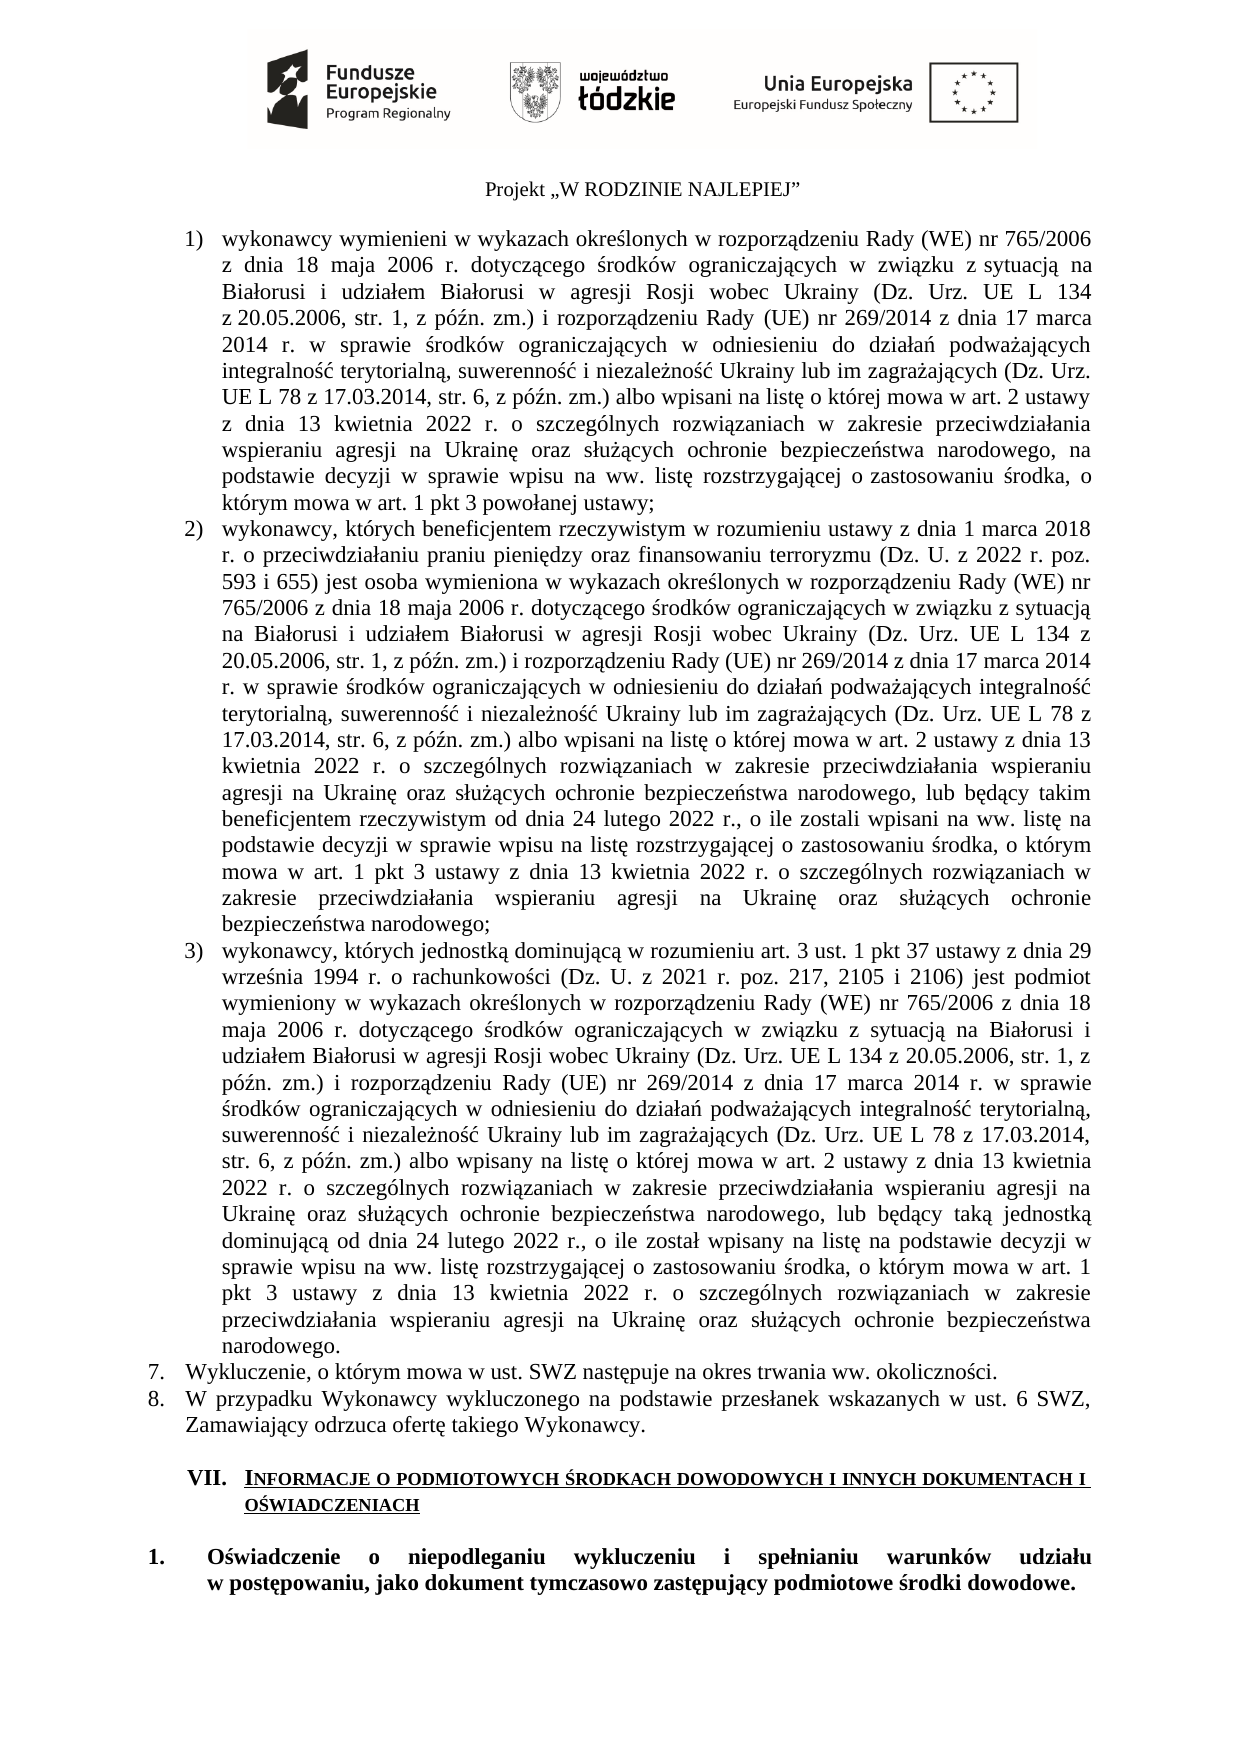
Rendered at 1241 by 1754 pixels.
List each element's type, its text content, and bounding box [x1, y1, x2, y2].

list Wykluczenie, o którym mowa w ust. SWZ następuje na okres trwania ww. okoliczności. [148, 1358, 1092, 1385]
list Oświadczenie o niepodleganiu wykluczeniu i spełnianiu warunków udziału w postępowaniu, jako dokument tymczasowo zastępujący podmiotowe środki dowodowe. [148, 1543, 1092, 1596]
list wykonawcy, których jednostką dominującą w rozumieniu art. 3 ust. 1 pkt 37 ustawy z dnia 29 września 1994 r. o rachunkowości (Dz. U. z 2021 r. poz. 217, 2105 i 2106) jest podmiot wymieniony w wykazach określonych w rozporządzeniu Rady (WE) nr 765/2006 z dnia 18 maja 2006 r. dotyczącego środków ograniczających w związku z sytuacją na Białorusi i udziałem Białorusi w agresji Rosji wobec Ukrainy (Dz. Urz. UE L 134 z 20.05.2006, str. 1, z późn. zm.) i rozporządzeniu Rady (UE) nr 269/2014 z dnia 17 marca 2014 r. w sprawie środków ograniczających w odniesieniu do działań podważających integralność terytorialną, suwerenność i niezależność Ukrainy lub im zagrażających (Dz. Urz. UE L 78 z 17.03.2014, str. 6, z późn. zm.) albo wpisany na listę o której mowa w art. 2 ustawy z dnia 13 kwietnia 2022 r. o szczególnych rozwiązaniach w zakresie przeciwdziałania wspieraniu agresji na Ukrainę oraz służących ochronie bezpieczeństwa narodowego, lub będący taką jednostką dominującą od dnia 24 lutego 2022 r., o ile został wpisany na listę na podstawie decyzji w sprawie wpisu na ww. listę rozstrzygającej o zastosowaniu środka, o którym mowa w art. 1 pkt 3 ustawy z dnia 13 kwietnia 2022 r. o szczególnych rozwiązaniach w zakresie przeciwdziałania wspieraniu agresji na Ukrainę oraz służących ochronie bezpieczeństwa narodowego. [184, 937, 1092, 1358]
picture [247, 29, 1038, 149]
subtitle Informacje o podmiotowych środkach dowodowych i innych dokumentach i oświadczeniach [207, 1464, 1092, 1517]
list wykonawcy wymienieni w wykazach określonych w rozporządzeniu Rady (WE) nr 765/2006 z dnia 18 maja 2006 r. dotyczącego środków ograniczających w związku z sytuacją na Białorusi i udziałem Białorusi w agresji Rosji wobec Ukrainy (Dz. Urz. UE L 134 z 20.05.2006, str. 1, z późn. zm.) i rozporządzeniu Rady (UE) nr 269/2014 z dnia 17 marca 2014 r. w sprawie środków ograniczających w odniesieniu do działań podważających integralność terytorialną, suwerenność i niezależność Ukrainy lub im zagrażających (Dz. Urz. UE L 78 z 17.03.2014, str. 6, z późn. zm.) albo wpisani na listę o której mowa w art. 2 ustawy z dnia 13 kwietnia 2022 r. o szczególnych rozwiązaniach w zakresie przeciwdziałania wspieraniu agresji na Ukrainę oraz służących ochronie bezpieczeństwa narodowego, na podstawie decyzji w sprawie wpisu na ww. listę rozstrzygającej o zastosowaniu środka, o którym mowa w art. 1 pkt 3 powołanej ustawy; [184, 225, 1092, 515]
list W przypadku Wykonawcy wykluczonego na podstawie przesłanek wskazanych w ust. 6 SWZ, Zamawiający odrzuca ofertę takiego Wykonawcy. [148, 1385, 1092, 1437]
list wykonawcy, których beneficjentem rzeczywistym w rozumieniu ustawy z dnia 1 marca 2018 r. o przeciwdziałaniu praniu pieniędzy oraz finansowaniu terroryzmu (Dz. U. z 2022 r. poz. 593 i 655) jest osoba wymieniona w wykazach określonych w rozporządzeniu Rady (WE) nr 765/2006 z dnia 18 maja 2006 r. dotyczącego środków ograniczających w związku z sytuacją na Białorusi i udziałem Białorusi w agresji Rosji wobec Ukrainy (Dz. Urz. UE L 134 z 20.05.2006, str. 1, z późn. zm.) i rozporządzeniu Rady (UE) nr 269/2014 z dnia 17 marca 2014 r. w sprawie środków ograniczających w odniesieniu do działań podważających integralność terytorialną, suwerenność i niezależność Ukrainy lub im zagrażających (Dz. Urz. UE L 78 z 17.03.2014, str. 6, z późn. zm.) albo wpisani na listę o której mowa w art. 2 ustawy z dnia 13 kwietnia 2022 r. o szczególnych rozwiązaniach w zakresie przeciwdziałania wspieraniu agresji na Ukrainę oraz służących ochronie bezpieczeństwa narodowego, lub będący takim beneficjentem rzeczywistym od dnia 24 lutego 2022 r., o ile zostali wpisani na ww. listę na podstawie decyzji w sprawie wpisu na listę rozstrzygającej o zastosowaniu środka, o którym mowa w art. 1 pkt 3 ustawy z dnia 13 kwietnia 2022 r. o szczególnych rozwiązaniach w zakresie przeciwdziałania wspieraniu agresji na Ukrainę oraz służących ochronie bezpieczeństwa narodowego; [184, 515, 1092, 937]
